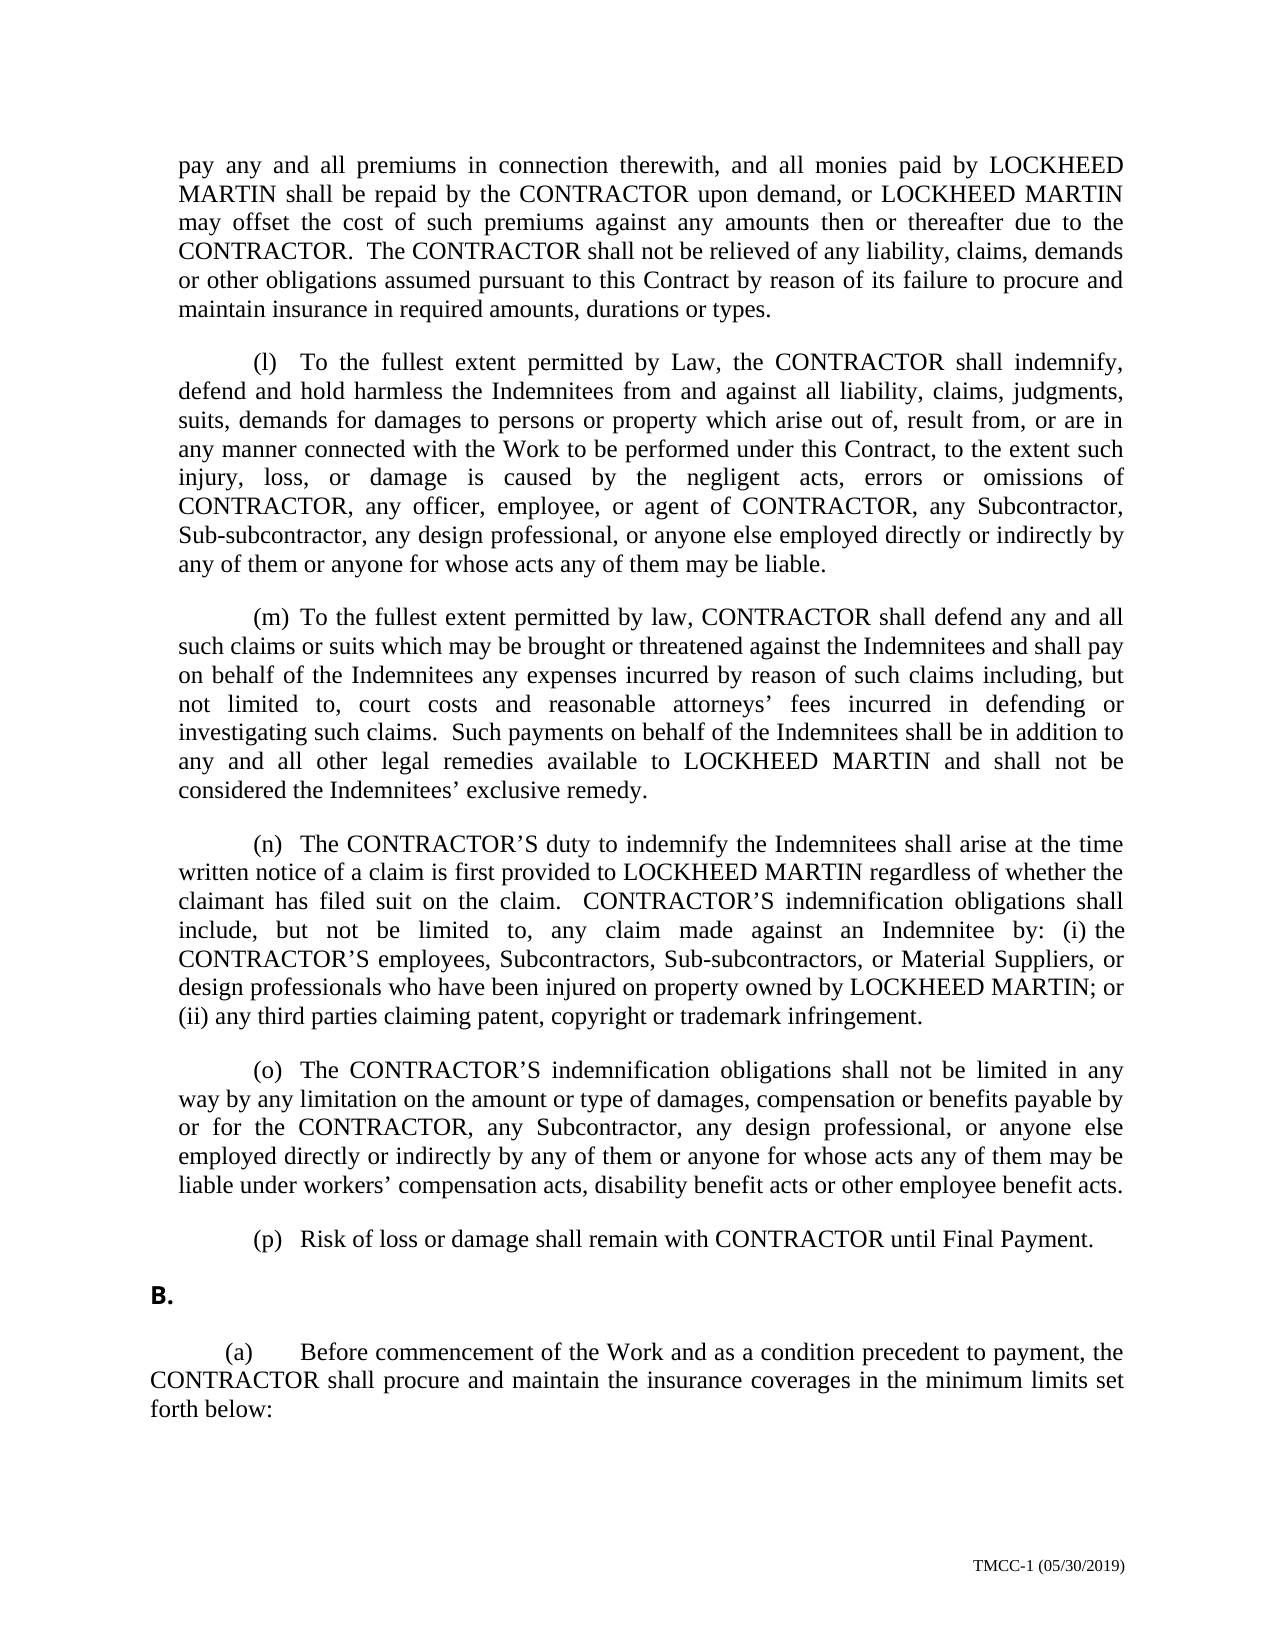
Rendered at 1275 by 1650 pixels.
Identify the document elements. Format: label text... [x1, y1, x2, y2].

subtitle Risk of loss or damage shall remain with CONTRACTOR until Final Payment. [178, 1224, 1125, 1252]
subtitle Before commencement of the Work and as a condition precedent to payment, the CONTRACTOR shall procure and maintain the insurance coverages in the minimum limits set forth below: [150, 1337, 1125, 1423]
subtitle To the fullest extent permitted by law, CONTRACTOR shall defend any and all such claims or suits which may be brought or threatened against the Indemnitees and shall pay on behalf of the Indemnitees any expenses incurred by reason of such claims including, but not limited to, court costs and reasonable attorneys’ fees incurred in defending or investigating such claims. Such payments on behalf of the Indemnitees shall be in addition to any and all other legal remedies available to LOCKHEED MARTIN and shall not be considered the Indemnitees’ exclusive remedy. [178, 602, 1125, 804]
subtitle To the fullest extent permitted by Law, the CONTRACTOR shall indemnify, defend and hold harmless the Indemnitees from and against all liability, claims, judgments, suits, demands for damages to persons or property which arise out of, result from, or are in any manner connected with the Work to be performed under this Contract, to the extent such injury, loss, or damage is caused by the negligent acts, errors or omissions of CONTRACTOR, any officer, employee, or agent of CONTRACTOR, any Subcontractor, Sub-subcontractor, any design professional, or anyone else employed directly or indirectly by any of them or anyone for whose acts any of them may be liable. [178, 347, 1125, 577]
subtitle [178, 150, 1125, 322]
subtitle The CONTRACTOR’S duty to indemnify the Indemnitees shall arise at the time written notice of a claim is first provided to LOCKHEED MARTIN regardless of whether the claimant has filed suit on the claim. CONTRACTOR’S indemnification obligations shall include, but not be limited to, any claim made against an Indemnitee by: (i) the CONTRACTOR’S employees, Subcontractors, Sub-subcontractors, or Material Suppliers, or design professionals who have been injured on property owned by LOCKHEED MARTIN; or (ii) any third parties claiming patent, copyright or trademark infringement. [178, 829, 1125, 1030]
subtitle B. [150, 1277, 1125, 1312]
subtitle The CONTRACTOR’S indemnification obligations shall not be limited in any way by any limitation on the amount or type of damages, compensation or benefits payable by or for the CONTRACTOR, any Subcontractor, any design professional, or anyone else employed directly or indirectly by any of them or anyone for whose acts any of them may be liable under workers’ compensation acts, disability benefit acts or other employee benefit acts. [178, 1055, 1125, 1199]
